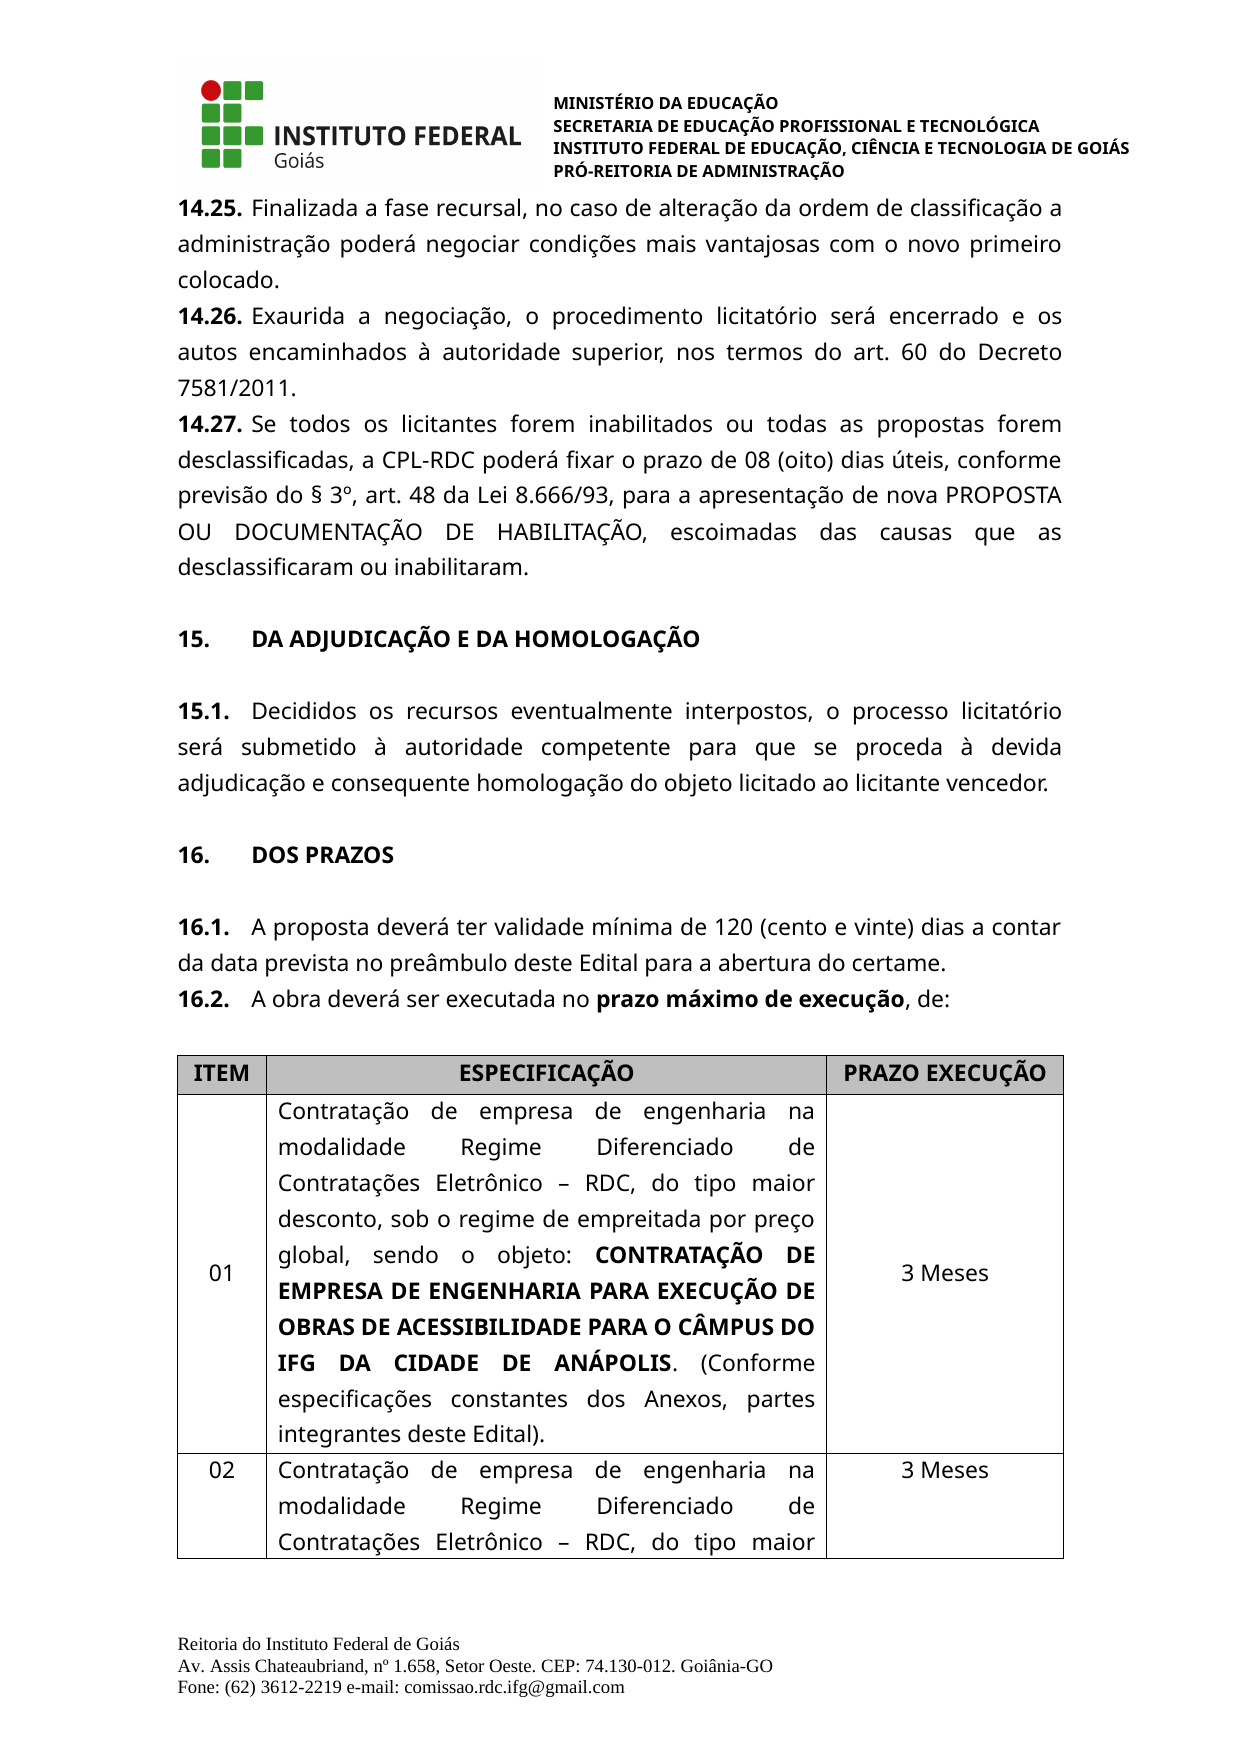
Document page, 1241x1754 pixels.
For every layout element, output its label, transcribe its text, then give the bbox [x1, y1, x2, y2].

table_cell 01 [178, 1095, 266, 1453]
list Decididos os recursos eventualmente interpostos, o processo licitatório será submetido à autoridade competente para que se proceda à devida adjudicação e consequente homologação do objeto licitado ao licitante vencedor. [177, 695, 1063, 798]
table_header ESPECIFICAÇÃO [267, 1056, 826, 1094]
list A obra deverá ser executada no prazo máximo de execução, de: [177, 983, 1063, 1014]
table_header ITEM [178, 1056, 266, 1094]
list Finalizada a fase recursal, no caso de alteração da ordem de classificação a administração poderá negociar condições mais vantajosas com o novo primeiro colocado. [177, 192, 1063, 295]
table_cell 3 Meses [827, 1454, 1063, 1557]
list Exaurida a negociação, o procedimento licitatório será encerrado e os autos encaminhados à autoridade superior, nos termos do art. 60 do Decreto 7581/2011. [177, 300, 1063, 403]
table_cell 02 [178, 1454, 266, 1557]
picture [177, 59, 545, 189]
table_cell Contratação de empresa de engenharia na modalidade Regime Diferenciado de Contratações Eletrônico – RDC, do tipo maior desconto, sob o regime de empreitada por preço global, sendo o objeto: CONTRATAÇÃO DE EMPRESA DE ENGENHARIA PARA EXECUÇÃO DE OBRAS DE ACESSIBILIDADE PARA O CÂMPUS DO IFG DA CIDADE DE ANÁPOLIS. (Conforme especificações constantes dos Anexos, partes integrantes deste Edital). [267, 1095, 826, 1453]
list A proposta deverá ter validade mínima de 120 (cento e vinte) dias a contar da data prevista no preâmbulo deste Edital para a abertura do certame. [177, 911, 1063, 978]
table_cell 3 Meses [827, 1095, 1063, 1453]
list DA ADJUDICAÇÃO E DA HOMOLOGAÇÃO [177, 623, 1063, 654]
table_header PRAZO EXECUÇÃO [827, 1056, 1063, 1094]
list Se todos os licitantes forem inabilitados ou todas as propostas forem desclassificadas, a CPL-RDC poderá fixar o prazo de 08 (oito) dias úteis, conforme previsão do § 3º, art. 48 da Lei 8.666/93, para a apresentação de nova PROPOSTA OU DOCUMENTAÇÃO DE HABILITAÇÃO, escoimadas das causas que as desclassificaram ou inabilitaram. [177, 408, 1063, 583]
list DOS PRAZOS [177, 839, 1063, 870]
